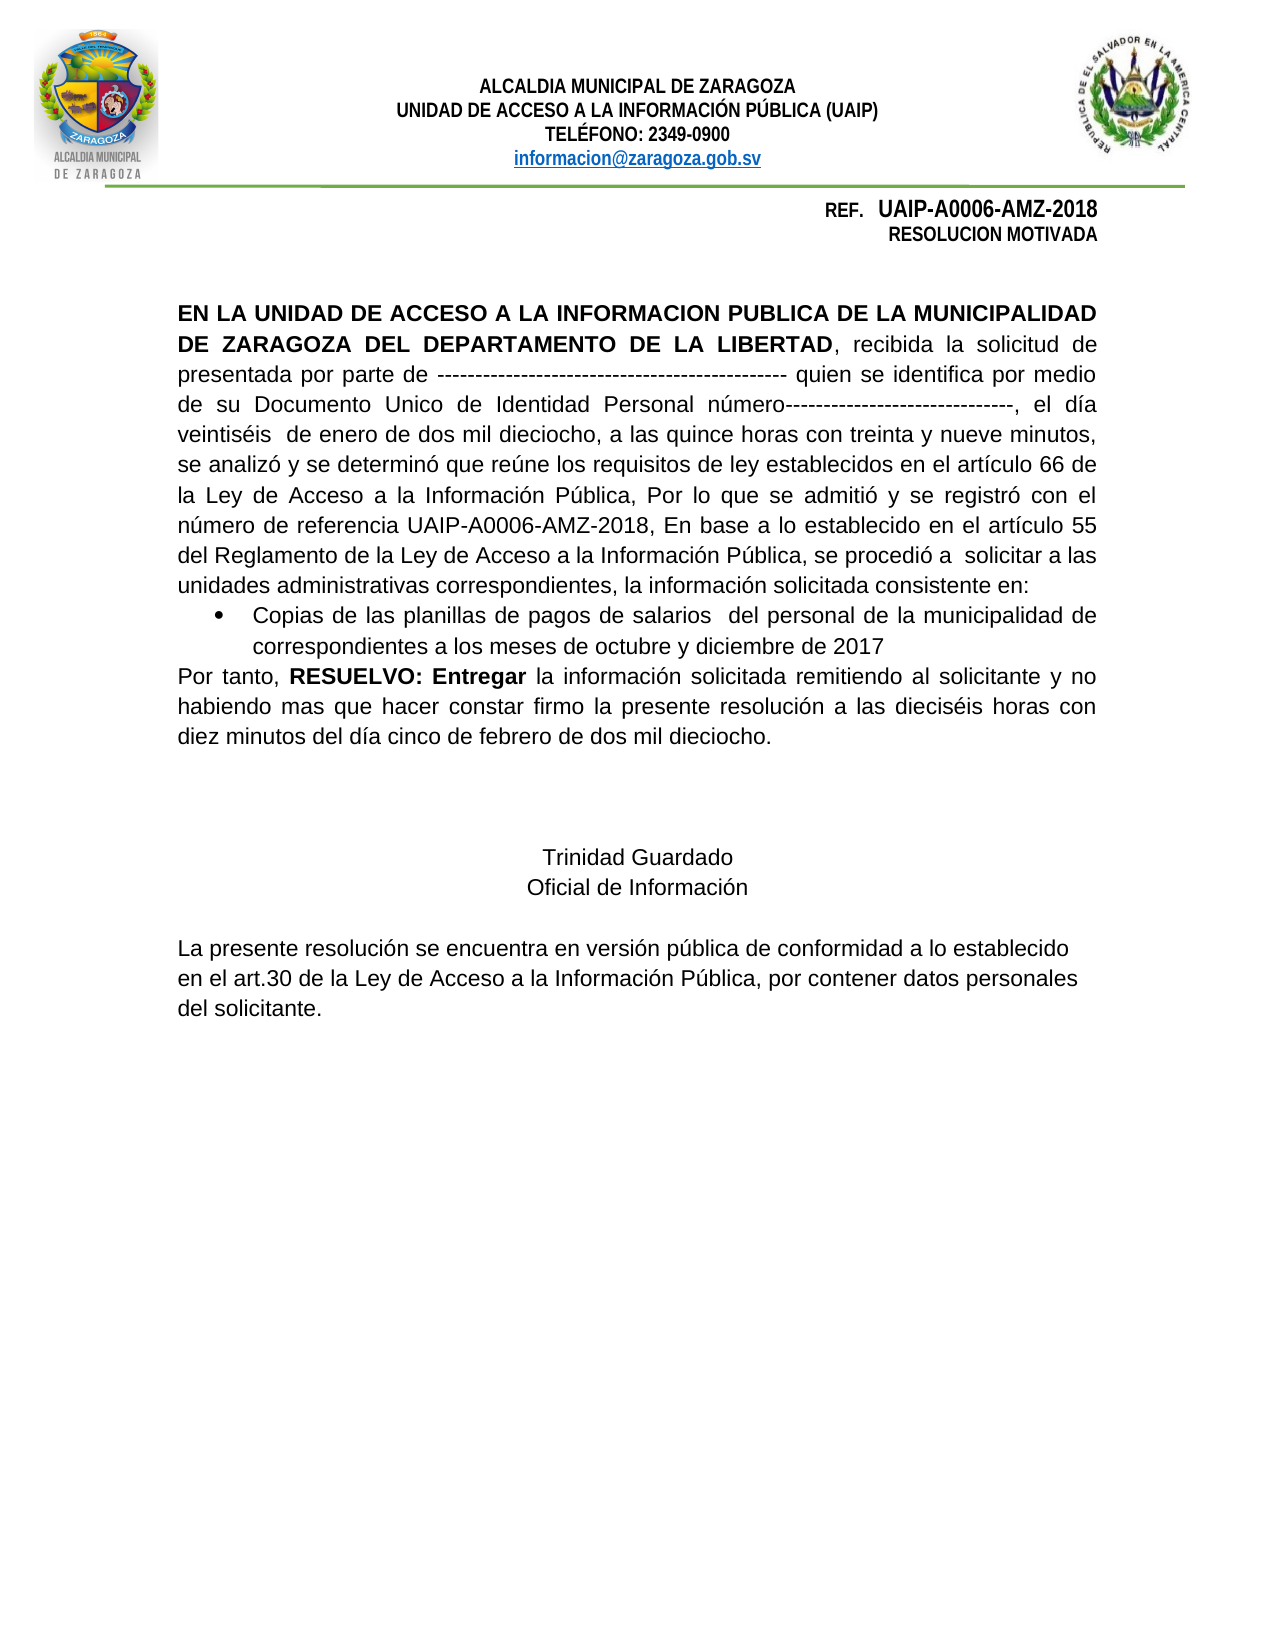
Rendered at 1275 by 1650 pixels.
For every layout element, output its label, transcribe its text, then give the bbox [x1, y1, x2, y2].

text Por tanto, RESUELVO: Entregar la información solicitada remitiendo al solicitante y no habiendo mas que hacer constar firmo la presente resolución a las dieciséis horas con diez minutos del día cinco de febrero de dos mil dieciocho. [177, 663, 1098, 749]
text Trinidad Guardado [177, 844, 1098, 870]
text Oficial de Información [177, 874, 1098, 901]
text EN LA UNIDAD DE ACCESO A LA INFORMACION PUBLICA DE LA MUNICIPALIDAD DE ZARAGOZA DEL DEPARTAMENTO DE LA LIBERTAD, recibida la solicitud de presentada por parte de ---------------------------------------------- quien se identifica por medio de su Documento Unico de Identidad Personal número------------------------------, el día veintiséis de enero de dos mil dieciocho, a las quince horas con treinta y nueve minutos, se analizó y se determinó que reúne los requisitos de ley establecidos en el artículo 66 de la Ley de Acceso a la Información Pública, Por lo que se admitió y se registró con el número de referencia UAIP-A0006-AMZ-2018, En base a lo establecido en el artículo 55 del Reglamento de la Ley de Acceso a la Información Pública, se procedió a solicitar a las unidades administrativas correspondientes, la información solicitada consistente en: [177, 300, 1098, 598]
text REF. UAIP-A0006-AMZ-2018 [177, 193, 1098, 222]
text La presente resolución se encuentra en versión pública de conformidad a lo establecido en el art.30 de la Ley de Acceso a la Información Pública, por contener datos personales del solicitante. [177, 935, 1098, 1021]
picture [33, 29, 159, 182]
list Copias de las planillas de pagos de salarios del personal de la municipalidad de correspondientes a los meses de octubre y diciembre de 2017 [215, 602, 1098, 659]
picture [1074, 29, 1193, 164]
text RESOLUCION MOTIVADA [177, 222, 1098, 246]
